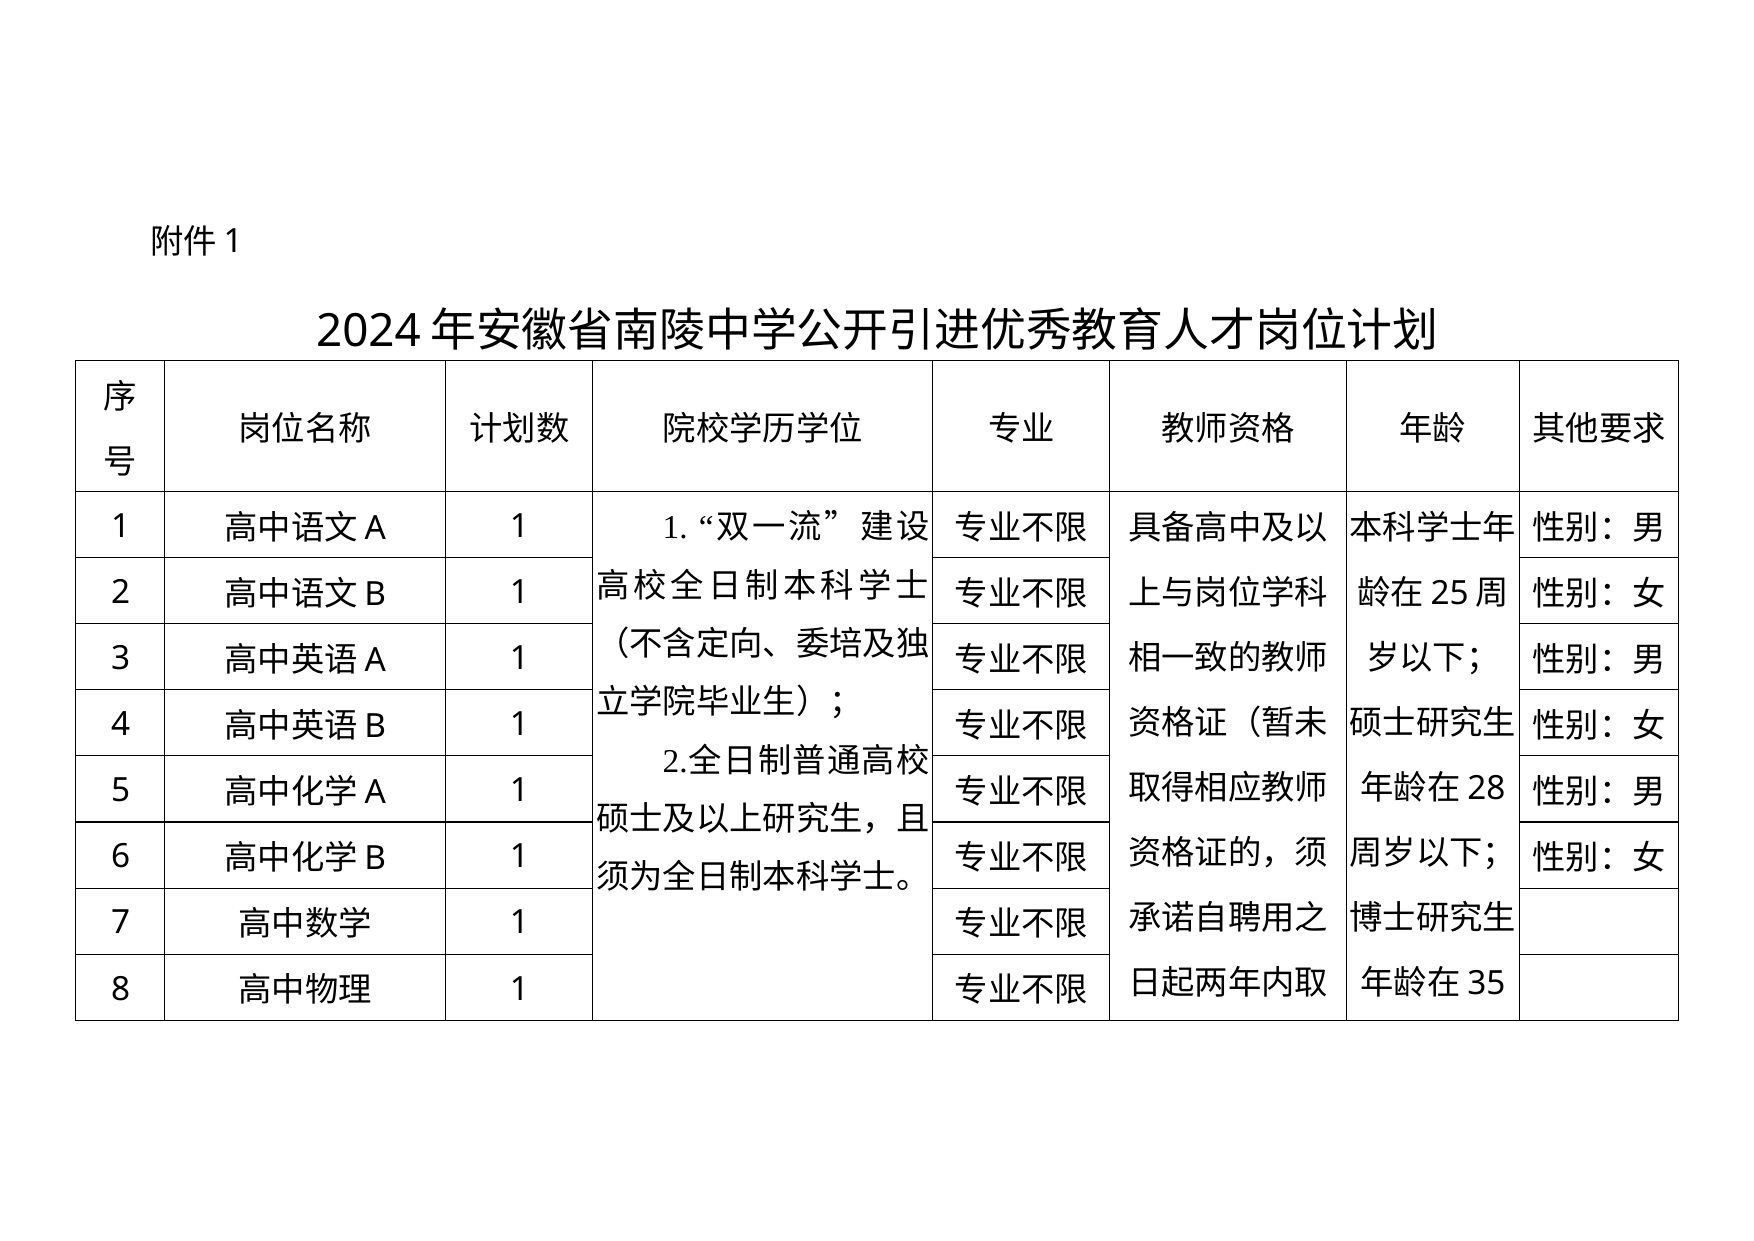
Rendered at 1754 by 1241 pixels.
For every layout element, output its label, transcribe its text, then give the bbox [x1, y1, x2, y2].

table_header 计划数 [446, 361, 592, 491]
table_cell 1 [446, 492, 592, 557]
table_cell 高中数学 [165, 889, 445, 953]
table_header 其他要求 [1520, 361, 1678, 491]
table_cell 高中语文B [165, 558, 445, 623]
table_cell 性别：女 [1520, 558, 1678, 623]
table_cell 3 [76, 624, 164, 689]
table_cell 专业不限 [933, 955, 1109, 1019]
table_cell 高中语文A [165, 492, 445, 557]
table_cell 1 [446, 756, 592, 821]
table_cell 8 [76, 955, 164, 1019]
table_cell 1 [446, 690, 592, 755]
table_cell 专业不限 [933, 823, 1109, 887]
table_cell 高中化学B [165, 823, 445, 887]
table_cell 性别：男 [1520, 756, 1678, 821]
table_cell 本科学士年龄在25周岁以下； 硕士研究生年龄在28周岁以下； 博士研究生年龄在35周岁以下。 [1347, 492, 1519, 1019]
table_cell 1 [446, 624, 592, 689]
table_cell 7 [76, 889, 164, 953]
table_cell 专业不限 [933, 690, 1109, 755]
table_cell 2 [76, 558, 164, 623]
table_header 专业 [933, 361, 1109, 491]
table_cell 性别：男 [1520, 492, 1678, 557]
table_header 院校学历学位 [593, 361, 932, 491]
text 2024年安徽省南陵中学公开引进优秀教育人才岗位计划 [150, 263, 1604, 360]
table_cell [1520, 955, 1678, 1019]
table_cell 高中英语B [165, 690, 445, 755]
table_cell 具备高中及以上与岗位学科相一致的教师资格证（暂未取得相应教师资格证的，须承诺自聘用之日起两年内取得高中及以上与岗位学科相一致的教师资格证） [1110, 492, 1346, 1019]
table_header 年龄 [1347, 361, 1519, 491]
table_cell 专业不限 [933, 558, 1109, 623]
table_header 岗位名称 [165, 361, 445, 491]
table_cell 1 [446, 955, 592, 1019]
text 附件1 [150, 198, 1604, 263]
table_cell 高中英语A [165, 624, 445, 689]
table_cell 5 [76, 756, 164, 821]
table_cell 1 [446, 558, 592, 623]
table_cell 专业不限 [933, 492, 1109, 557]
table_cell 专业不限 [933, 756, 1109, 821]
table_cell 4 [76, 690, 164, 755]
table_header 教师资格 [1110, 361, 1346, 491]
table_cell 6 [76, 823, 164, 887]
table_cell 1 [76, 492, 164, 557]
table_cell 1 [446, 889, 592, 953]
table_cell 高中物理 [165, 955, 445, 1019]
table_cell [1520, 889, 1678, 953]
table_cell 性别：女 [1520, 823, 1678, 887]
table_cell 性别：女 [1520, 690, 1678, 755]
table_header 序号 [76, 361, 164, 491]
table_cell 专业不限 [933, 624, 1109, 689]
table_cell 专业不限 [933, 889, 1109, 953]
table_cell 性别：男 [1520, 624, 1678, 689]
table_cell 1 [446, 823, 592, 887]
table_cell 高中化学A [165, 756, 445, 821]
table_cell 1. “双一流”建设高校全日制本科学士（不含定向、委培及独立学院毕业生）； 2.全日制普通高校硕士及以上研究生，且须为全日制本科学士。 [593, 492, 932, 1019]
